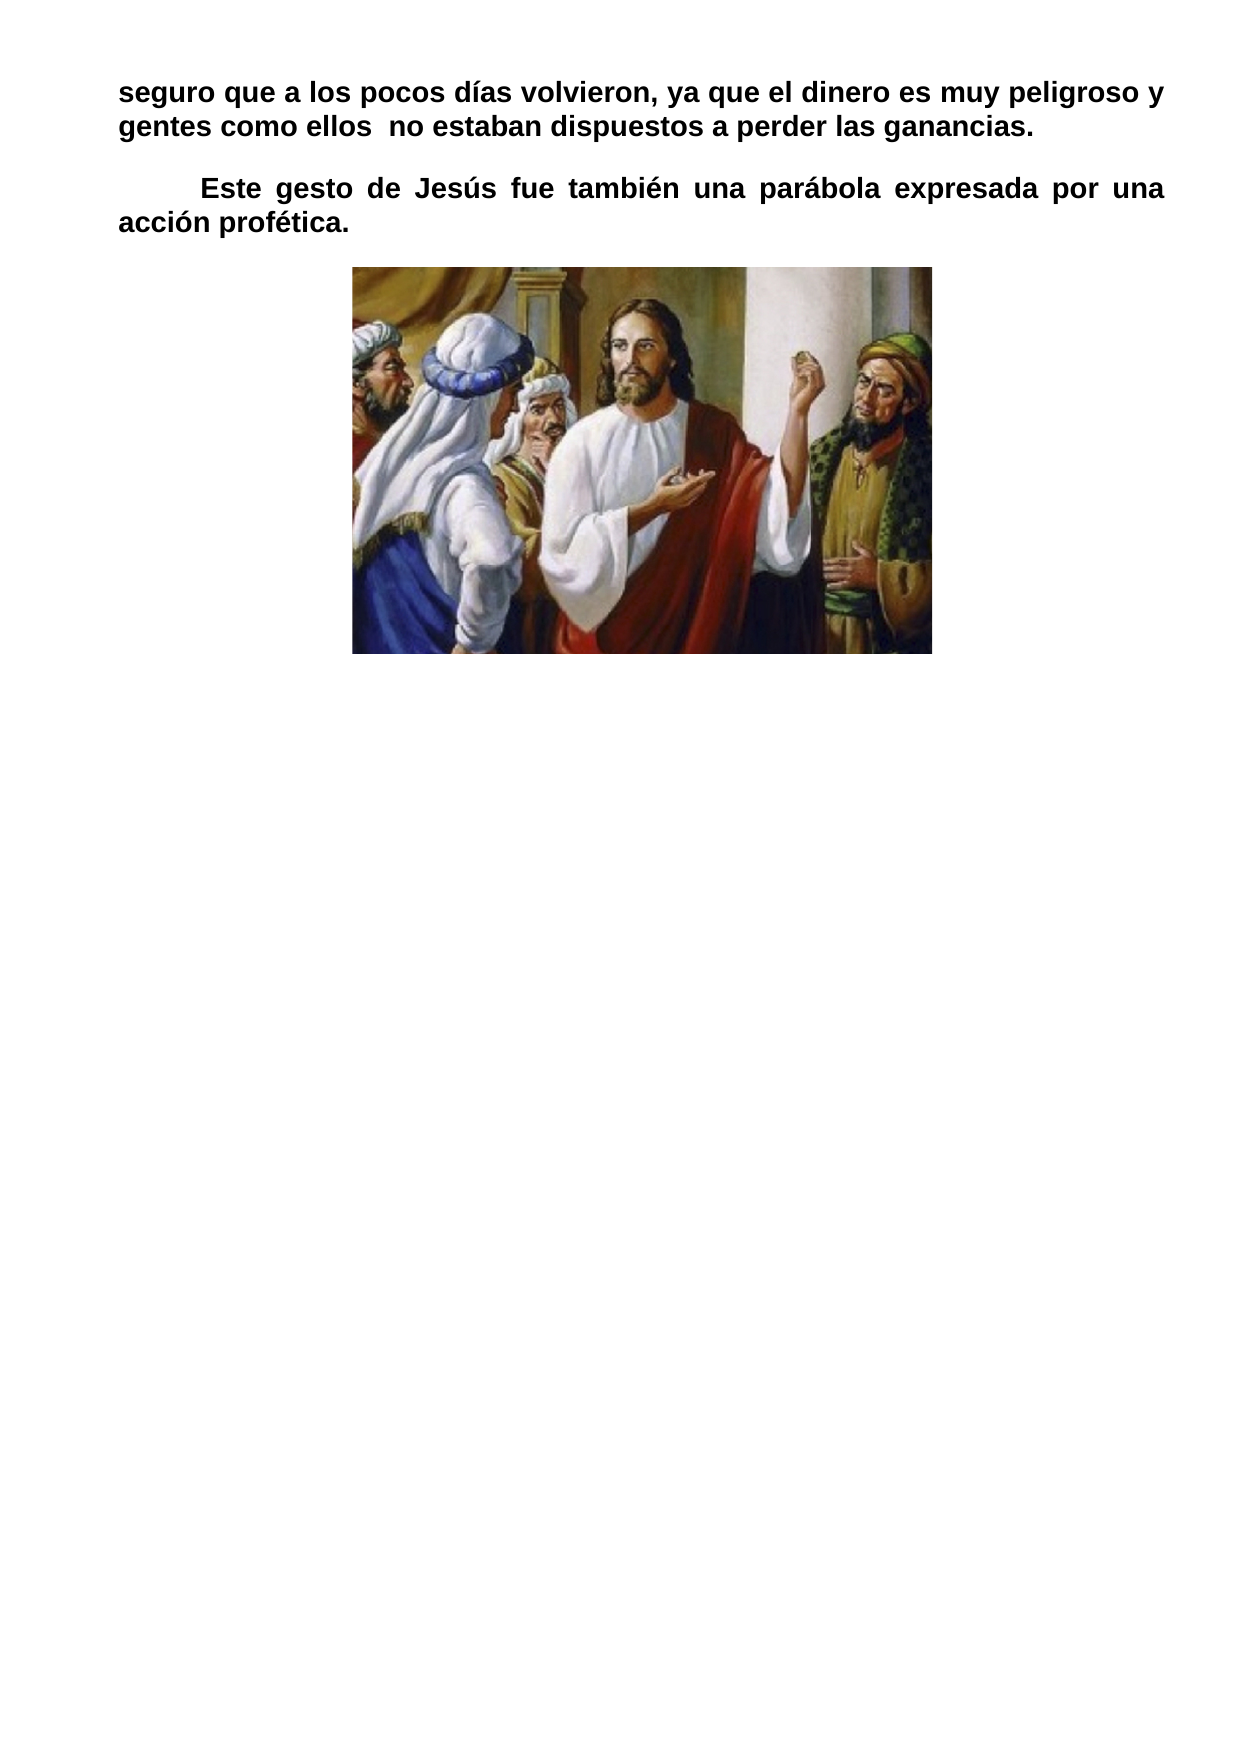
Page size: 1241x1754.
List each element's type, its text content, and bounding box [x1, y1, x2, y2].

picture [352, 267, 933, 654]
text Este gesto de Jesús fue también una parábola expresada por una acción profética. [118, 171, 1167, 238]
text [118, 75, 1167, 142]
